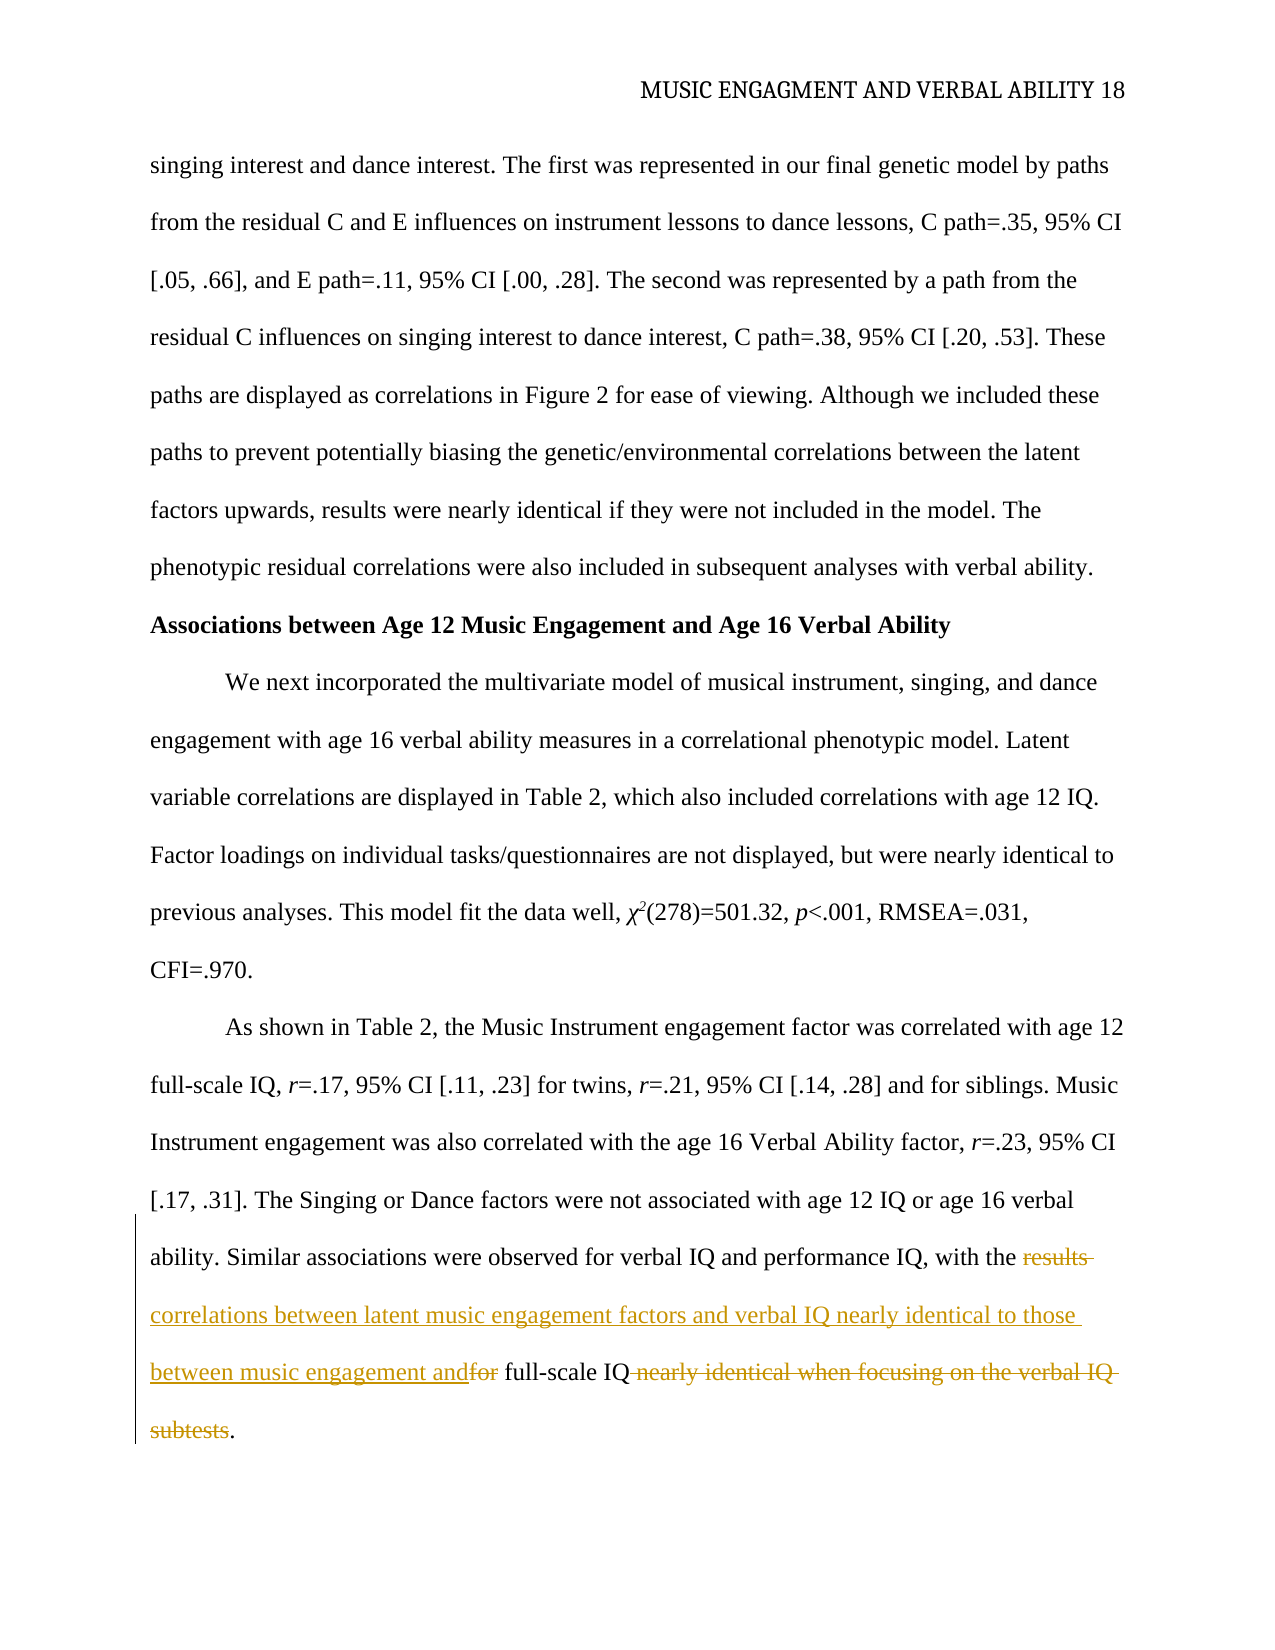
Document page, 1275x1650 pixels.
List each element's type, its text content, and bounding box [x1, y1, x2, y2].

text As shown in Table 2, the Music Instrument engagement factor was correlated with age 12 full-scale IQ, r=.17, 95% CI [.11, .23] for twins, r=.21, 95% CI [.14, .28] and for siblings. Music Instrument engagement was also correlated with the age 16 Verbal Ability factor, r=.23, 95% CI [.17, .31]. The Singing or Dance factors were not associated with age 12 IQ or age 16 verbal ability. Similar associations were observed for verbal IQ and performance IQ, with the full-scale IQ. [150, 1012, 1125, 1444]
text Associations between Age 12 Music Engagement and Age 16 Verbal Ability [150, 610, 1125, 639]
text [150, 150, 1125, 581]
text We next incorporated the multivariate model of musical instrument, singing, and dance engagement with age 16 verbal ability measures in a correlational phenotypic model. Latent variable correlations are displayed in Table 2, which also included correlations with age 12 IQ. Factor loadings on individual tasks/questionnaires are not displayed, but were nearly identical to previous analyses. This model fit the data well, χ2(278)=501.32, p<.001, RMSEA=.031, CFI=.970. [150, 667, 1125, 984]
